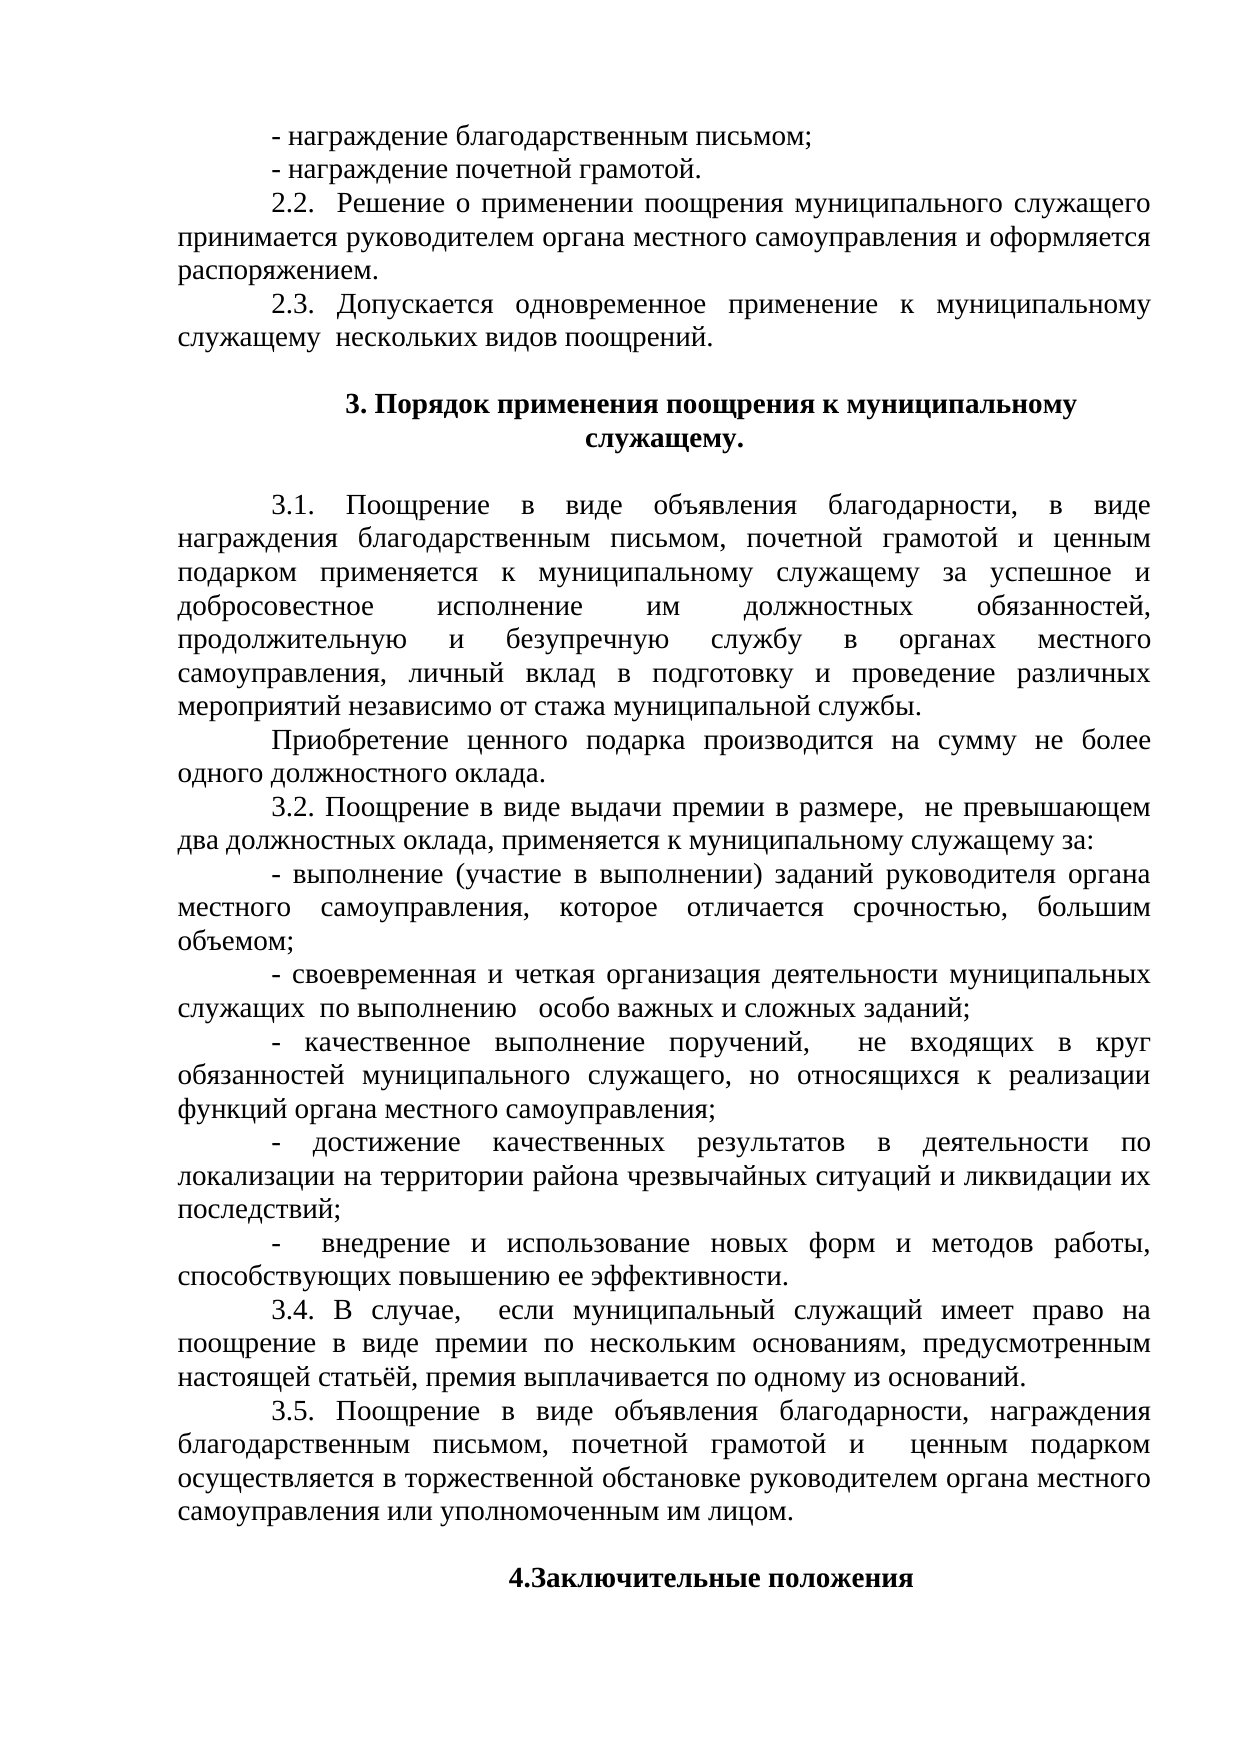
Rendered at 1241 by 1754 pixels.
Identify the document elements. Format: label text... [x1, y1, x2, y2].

text 4.Заключительные положения [177, 1560, 1152, 1594]
text 3.5. Поощрение в виде объявления благодарности, награждения благодарственным письмом, почетной грамотой и ценным подарком осуществляется в торжественной обстановке руководителем органа местного самоуправления или уполномоченным им лицом. [177, 1393, 1152, 1527]
text - своевременная и четкая организация деятельности муниципальных служащих по выполнению особо важных и сложных заданий; [177, 957, 1152, 1024]
text 2.2. Решение о применении поощрения муниципального служащего принимается руководителем органа местного самоуправления и оформляется распоряжением. [177, 185, 1152, 286]
text 3. Порядок применения поощрения к муниципальному служащему. [177, 386, 1152, 453]
text 3.4. В случае, если муниципальный служащий имеет право на поощрение в виде премии по нескольким основаниям, предусмотренным настоящей статьёй, премия выплачивается по одному из оснований. [177, 1292, 1152, 1393]
text - награждение благодарственным письмом; [177, 118, 1152, 152]
text 3.1. Поощрение в виде объявления благодарности, в виде награждения благодарственным письмом, почетной грамотой и ценным подарком применяется к муниципальному служащему за успешное и добросовестное исполнение им должностных обязанностей, продолжительную и безупречную службу в органах местного самоуправления, личный вклад в подготовку и проведение различных мероприятий независимо от стажа муниципальной службы. [177, 487, 1152, 722]
text - качественное выполнение поручений, не входящих в круг обязанностей муниципального служащего, но относящихся к реализации функций органа местного самоуправления; [177, 1024, 1152, 1124]
text - награждение почетной грамотой. [177, 152, 1152, 185]
text - выполнение (участие в выполнении) заданий руководителя органа местного самоуправления, которое отличается срочностью, большим объемом; [177, 856, 1152, 957]
text Приобретение ценного подарка производится на сумму не более одного должностного оклада. [177, 722, 1152, 789]
text - внедрение и использование новых форм и методов работы, способствующих повышению ее эффективности. [177, 1225, 1152, 1292]
text 3.2. Поощрение в виде выдачи премии в размере, не превышающем два должностных оклада, применяется к муниципальному служащему за: [177, 789, 1152, 856]
text - достижение качественных результатов в деятельности по локализации на территории района чрезвычайных ситуаций и ликвидации их последствий; [177, 1124, 1152, 1225]
text 2.3. Допускается одновременное применение к муниципальному служащему нескольких видов поощрений. [177, 286, 1152, 353]
